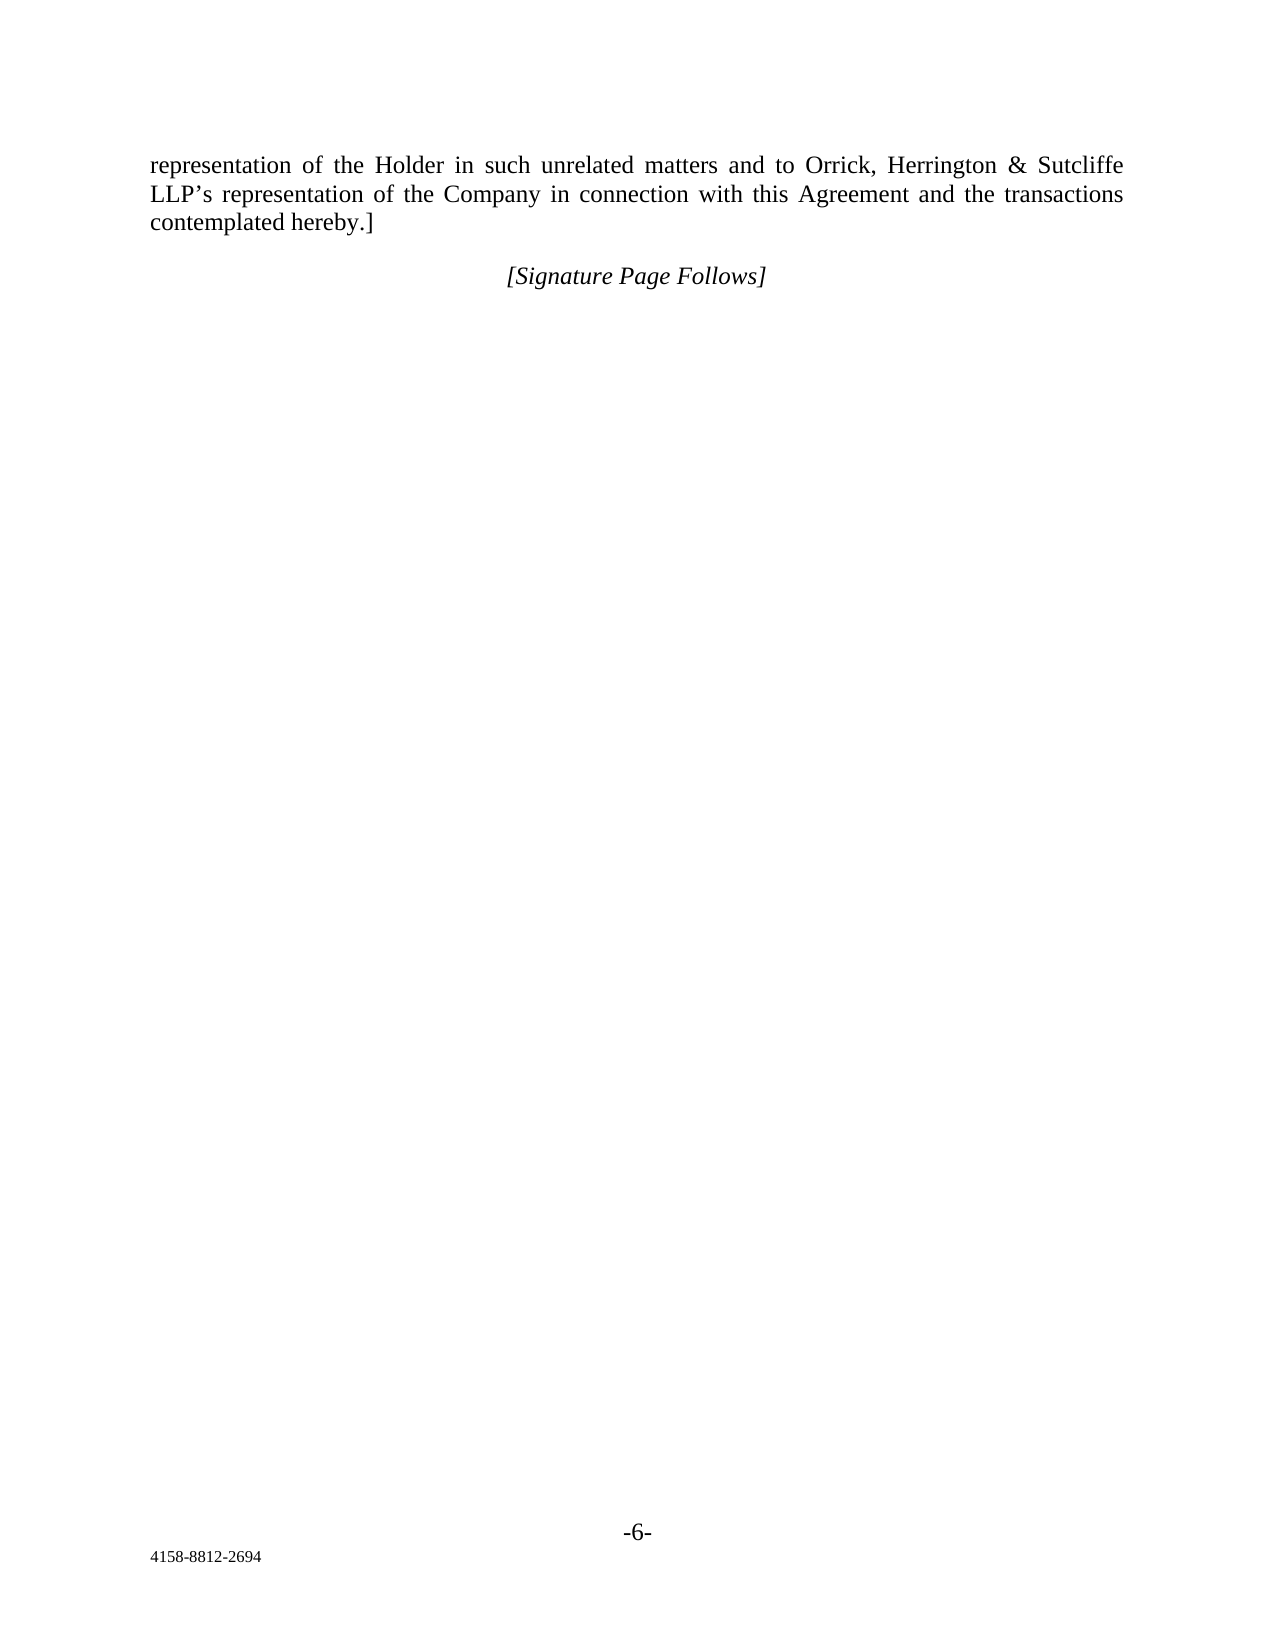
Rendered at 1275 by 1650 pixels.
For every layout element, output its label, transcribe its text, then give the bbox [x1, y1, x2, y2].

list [150, 150, 1125, 236]
text [Signature Page Follows] [150, 261, 1125, 290]
